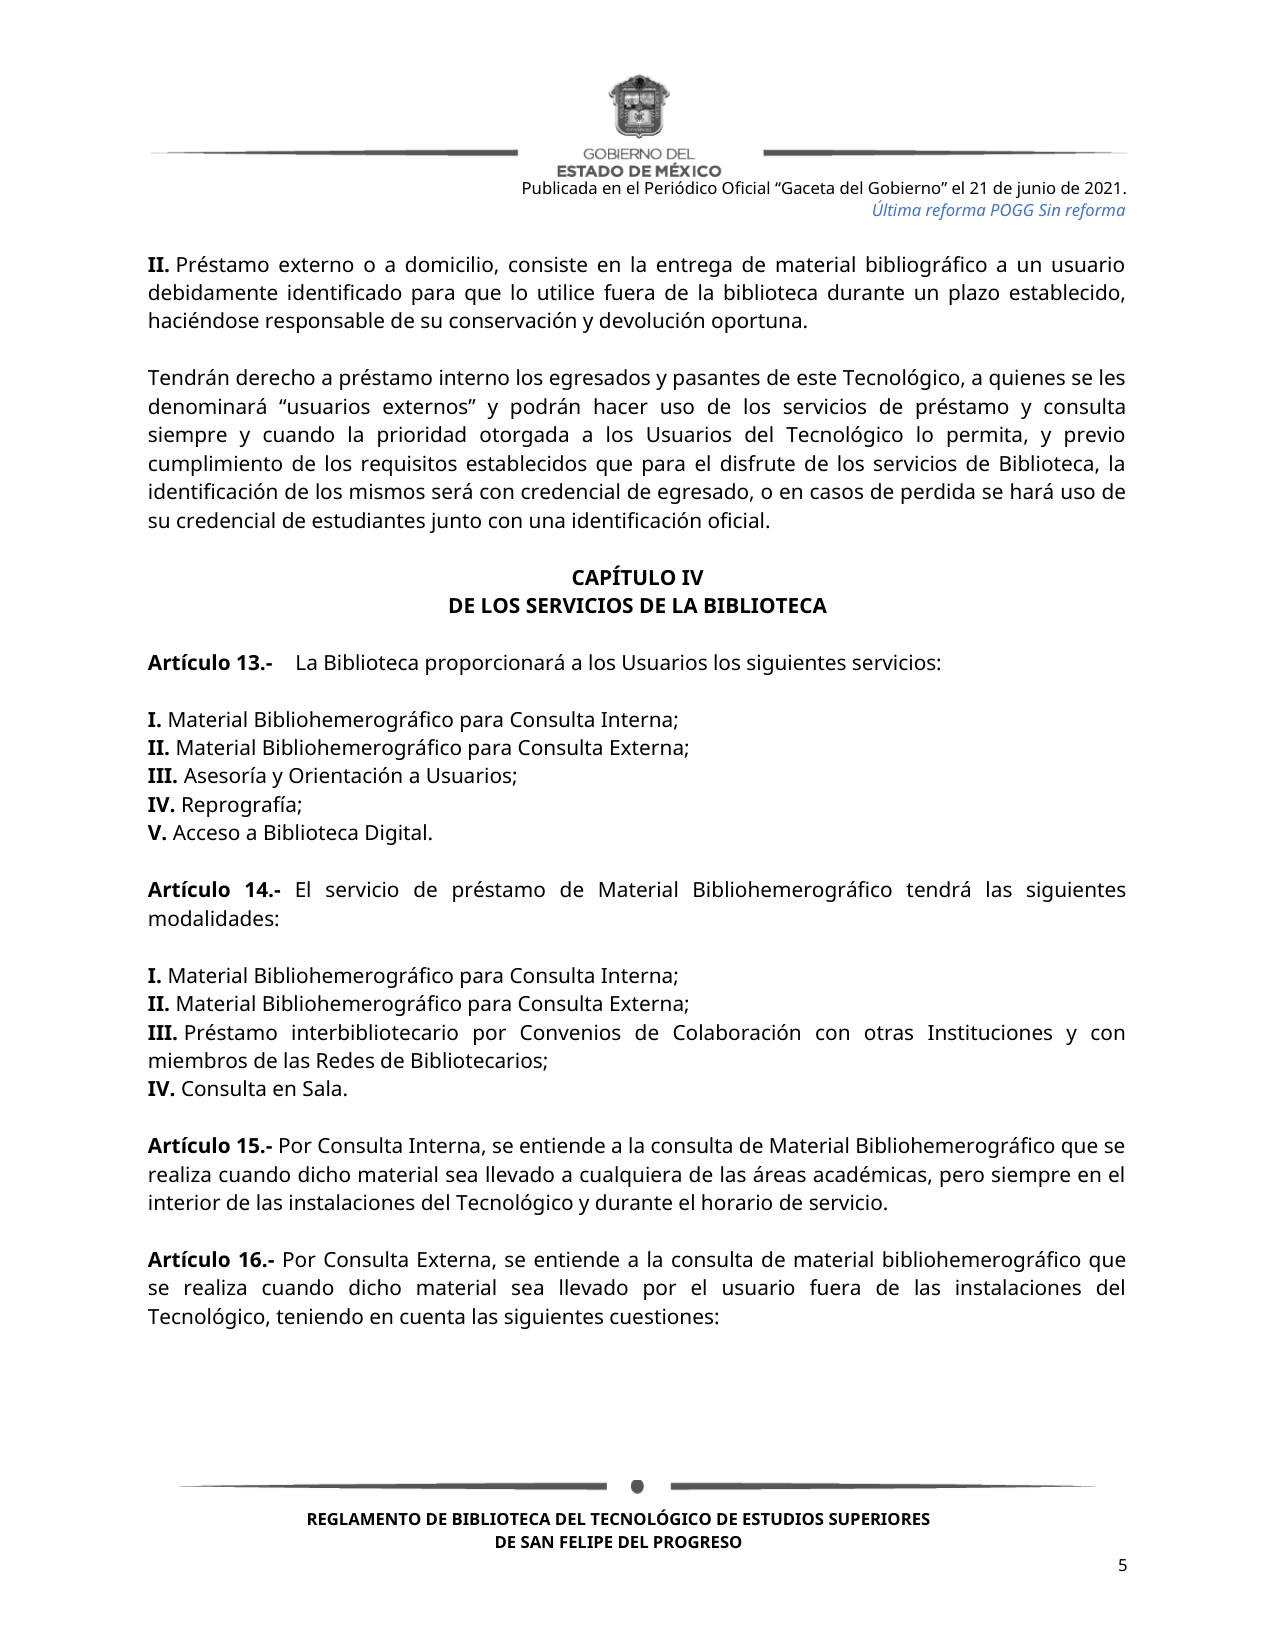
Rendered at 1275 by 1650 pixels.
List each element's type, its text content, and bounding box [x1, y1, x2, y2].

list Material Bibliohemerográfico para Consulta Interna; [148, 705, 1127, 733]
text Artículo 14.- El servicio de préstamo de Material Bibliohemerográfico tendrá las siguientes modalidades: [148, 875, 1127, 932]
list Material Bibliohemerográfico para Consulta Externa; [148, 733, 1127, 762]
list Reprografía; [148, 790, 1127, 818]
list Préstamo externo o a domicilio, consiste en la entrega de material bibliográfico a un usuario debidamente identificado para que lo utilice fuera de la biblioteca durante un plazo establecido, haciéndose responsable de su conservación y devolución oportuna. [148, 250, 1127, 335]
text Artículo 15.- Por Consulta Interna, se entiende a la consulta de Material Bibliohemerográfico que se realiza cuando dicho material sea llevado a cualquiera de las áreas académicas, pero siempre en el interior de las instalaciones del Tecnológico y durante el horario de servicio. [148, 1131, 1127, 1217]
subtitle La Biblioteca proporcionará a los Usuarios los siguientes servicios: [148, 648, 1127, 676]
list Acceso a Biblioteca Digital. [148, 818, 1127, 847]
list Consulta en Sala. [148, 1074, 1127, 1103]
subtitle DE LOS SERVICIOS DE LA BIBLIOTECA [148, 591, 1127, 619]
subtitle Tendrán derecho a préstamo interno los egresados y pasantes de este Tecnológico, a quienes se les denominará “usuarios externos” y podrán hacer uso de los servicios de préstamo y consulta siempre y cuando la prioridad otorgada a los Usuarios del Tecnológico lo permita, y previo cumplimiento de los requisitos establecidos que para el disfrute de los servicios de Biblioteca, la identificación de los mismos será con credencial de egresado, o en casos de perdida se hará uso de su credencial de estudiantes junto con una identificación oficial. [148, 363, 1127, 534]
subtitle CAPÍTULO IV [148, 563, 1127, 591]
list Material Bibliohemerográfico para Consulta Externa; [148, 989, 1127, 1018]
picture [151, 73, 1128, 177]
list Material Bibliohemerográfico para Consulta Interna; [148, 961, 1127, 989]
list Asesoría y Orientación a Usuarios; [148, 762, 1127, 790]
text Artículo 16.- Por Consulta Externa, se entiende a la consulta de material bibliohemerográfico que se realiza cuando dicho material sea llevado por el usuario fuera de las instalaciones del Tecnológico, teniendo en cuenta las siguientes cuestiones: [148, 1245, 1127, 1330]
picture [178, 1480, 1097, 1494]
list Préstamo interbibliotecario por Convenios de Colaboración con otras Instituciones y con miembros de las Redes de Bibliotecarios; [148, 1018, 1127, 1074]
